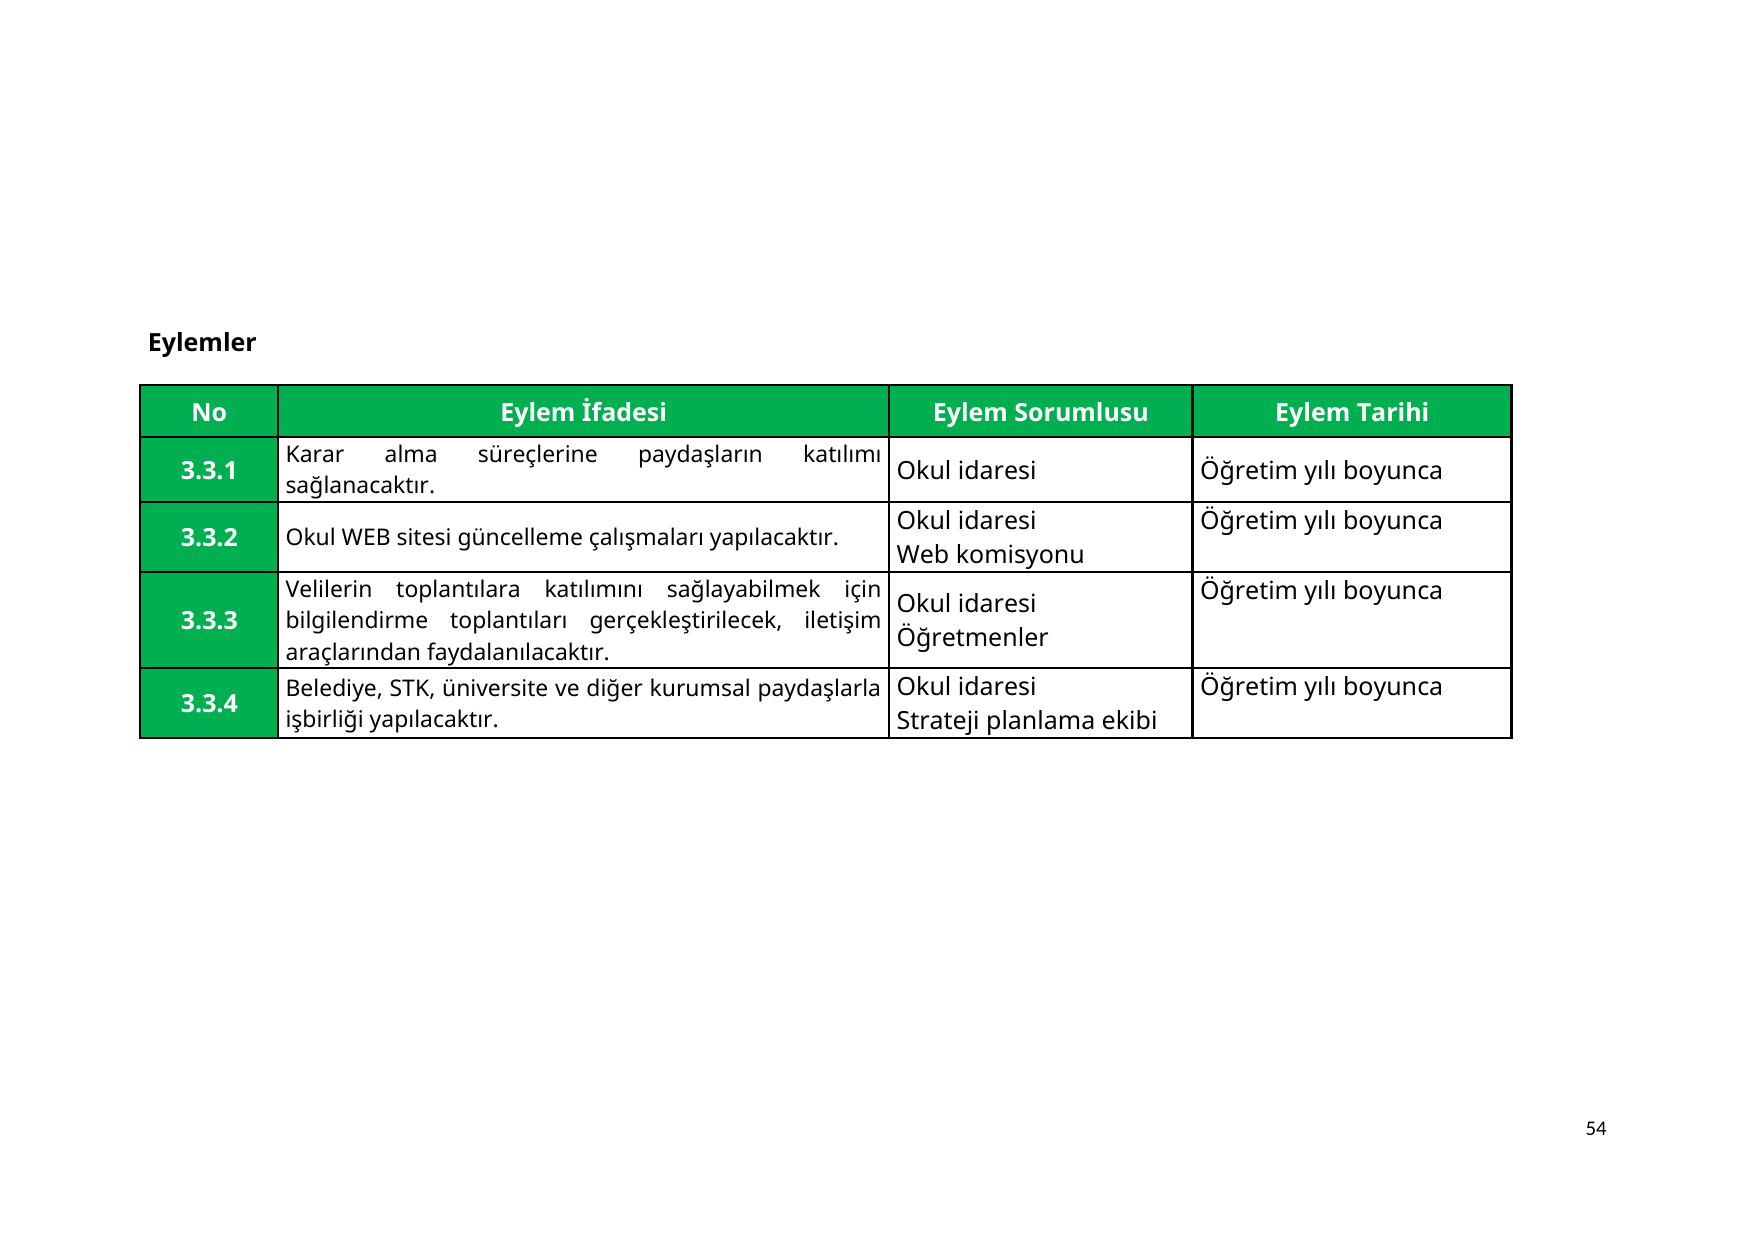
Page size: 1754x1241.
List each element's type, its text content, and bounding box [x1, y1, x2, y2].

text Eylemler [148, 325, 1606, 359]
table_cell 3.3.3 [141, 573, 277, 667]
table_header No [141, 386, 277, 436]
table_cell Öğretim yılı boyunca [1194, 573, 1510, 667]
table_cell Öğretim yılı boyunca [1194, 438, 1510, 501]
table_cell Öğretim yılı boyunca [1194, 503, 1510, 571]
table_cell Belediye, STK, üniversite ve diğer kurumsal paydaşlarla işbirliği yapılacaktır. [279, 669, 888, 737]
table_cell Okul idaresi [890, 438, 1191, 501]
table_cell Velilerin toplantılara katılımını sağlayabilmek için bilgilendirme toplantıları gerçekleştirilecek, iletişim araçlarından faydalanılacaktır. [279, 573, 888, 667]
table_cell 3.3.1 [141, 438, 277, 501]
table_cell Okul WEB sitesi güncelleme çalışmaları yapılacaktır. [279, 503, 888, 571]
table_cell Okul idaresi Web komisyonu [890, 503, 1191, 571]
table_cell 3.3.2 [141, 503, 277, 571]
table_header Eylem İfadesi [279, 386, 888, 436]
table_cell Karar alma süreçlerine paydaşların katılımı sağlanacaktır. [279, 438, 888, 501]
table_cell Okul idaresi Öğretmenler [890, 573, 1191, 667]
table_header Eylem Sorumlusu [890, 386, 1191, 436]
table_cell Öğretim yılı boyunca [1194, 669, 1510, 737]
table_header Eylem Tarihi [1194, 386, 1510, 436]
table_cell Okul idaresi Strateji planlama ekibi [890, 669, 1191, 737]
table_cell 3.3.4 [141, 669, 277, 737]
